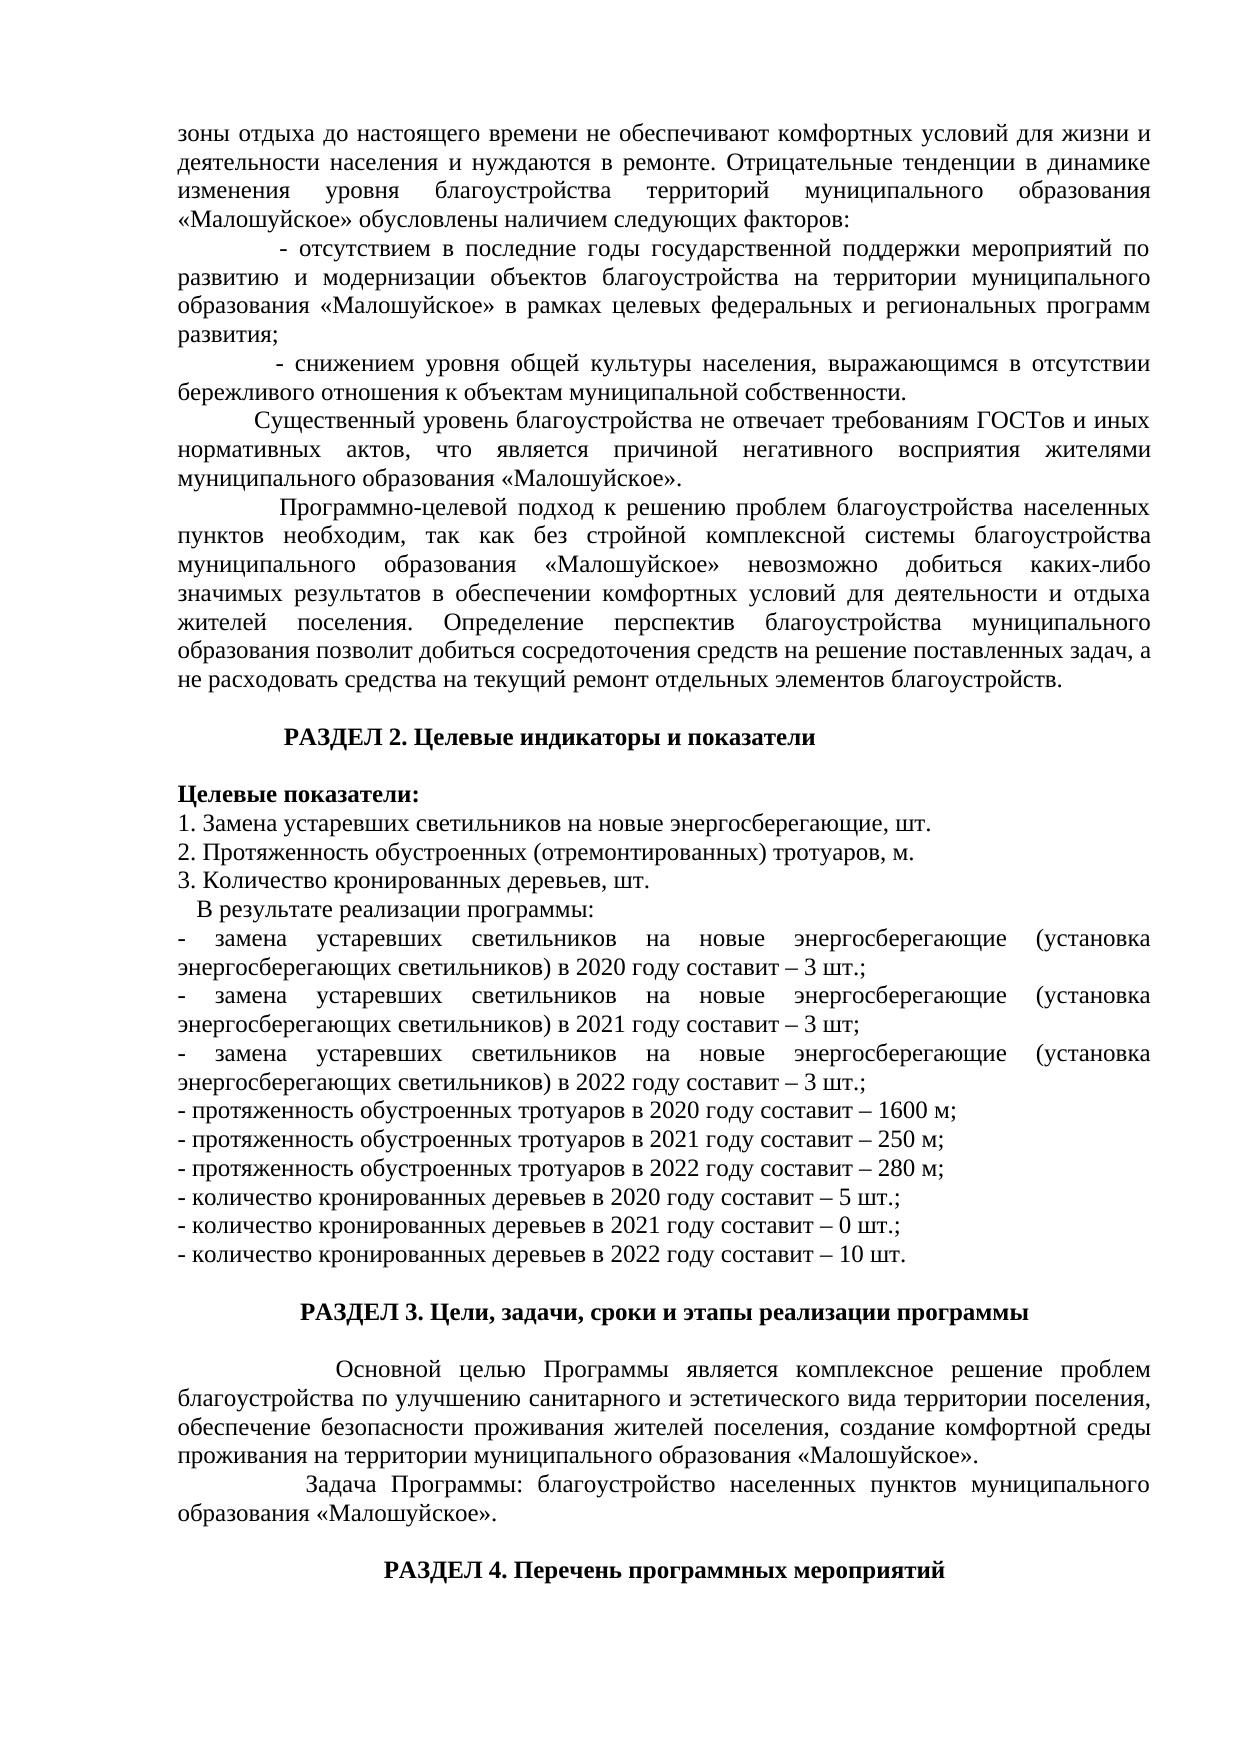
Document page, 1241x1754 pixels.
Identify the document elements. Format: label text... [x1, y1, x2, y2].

text Основной целью Программы является комплексное решение проблем благоустройства по улучшению санитарного и эстетического вида территории поселения, обеспечение безопасности проживания жителей поселения, создание комфортной среды проживания на территории муниципального образования «Малошуйское». [177, 1354, 1152, 1469]
text 2. Протяженность обустроенных (отремонтированных) тротуаров, м. [177, 837, 1152, 866]
text - протяженность обустроенных тротуаров в 2021 году составит – 250 м; [177, 1124, 1152, 1153]
text - замена устаревших светильников на новые энергосберегающие (установка энергосберегающих светильников) в 2021 году составит – 3 шт; [177, 981, 1152, 1038]
text РАЗДЕЛ 3. Цели, задачи, сроки и этапы реализации программы [177, 1297, 1152, 1326]
text - замена устаревших светильников на новые энергосберегающие (установка энергосберегающих светильников) в 2020 году составит – 3 шт.; [177, 923, 1152, 981]
text 1. Замена устаревших светильников на новые энергосберегающие, шт. [177, 808, 1152, 837]
text - количество кронированных деревьев в 2021 году составит – 0 шт.; [177, 1211, 1152, 1239]
text РАЗДЕЛ 4. Перечень программных мероприятий [177, 1556, 1152, 1584]
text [177, 118, 1152, 233]
text - замена устаревших светильников на новые энергосберегающие (установка энергосберегающих светильников) в 2022 году составит – 3 шт.; [177, 1038, 1152, 1096]
text - снижением уровня общей культуры населения, выражающимся в отсутствии бережливого отношения к объектам муниципальной собственности. [177, 348, 1152, 406]
text Задача Программы: благоустройство населенных пунктов муниципального образования «Малошуйское». [177, 1469, 1152, 1527]
text Существенный уровень благоустройства не отвечает требованиям ГОСТов и иных нормативных актов, что является причиной негативного восприятия жителями муниципального образования «Малошуйское». [177, 406, 1152, 492]
text Программно-целевой подход к решению проблем благоустройства населенных пунктов необходим, так как без стройной комплексной системы благоустройства муниципального образования «Малошуйское» невозможно добиться каких-либо значимых результатов в обеспечении комфортных условий для деятельности и отдыха жителей поселения. Определение перспектив благоустройства муниципального образования позволит добиться сосредоточения средств на решение поставленных задач, а не расходовать средства на текущий ремонт отдельных элементов благоустройств. [177, 492, 1152, 693]
text В результате реализации программы: [177, 894, 1152, 923]
text Целевые показатели: [177, 779, 1152, 808]
text 3. Количество кронированных деревьев, шт. [177, 866, 1152, 894]
text - количество кронированных деревьев в 2022 году составит – 10 шт. [177, 1239, 1152, 1268]
text - протяженность обустроенных тротуаров в 2020 году составит – 1600 м; [177, 1096, 1152, 1124]
text - отсутствием в последние годы государственной поддержки мероприятий по развитию и модернизации объектов благоустройства на территории муниципального образования «Малошуйское» в рамках целевых федеральных и региональных программ развития; [177, 233, 1152, 348]
text - протяженность обустроенных тротуаров в 2022 году составит – 280 м; [177, 1153, 1152, 1182]
text РАЗДЕЛ 2. Целевые индикаторы и показатели [177, 722, 1152, 751]
text - количество кронированных деревьев в 2020 году составит – 5 шт.; [177, 1182, 1152, 1211]
